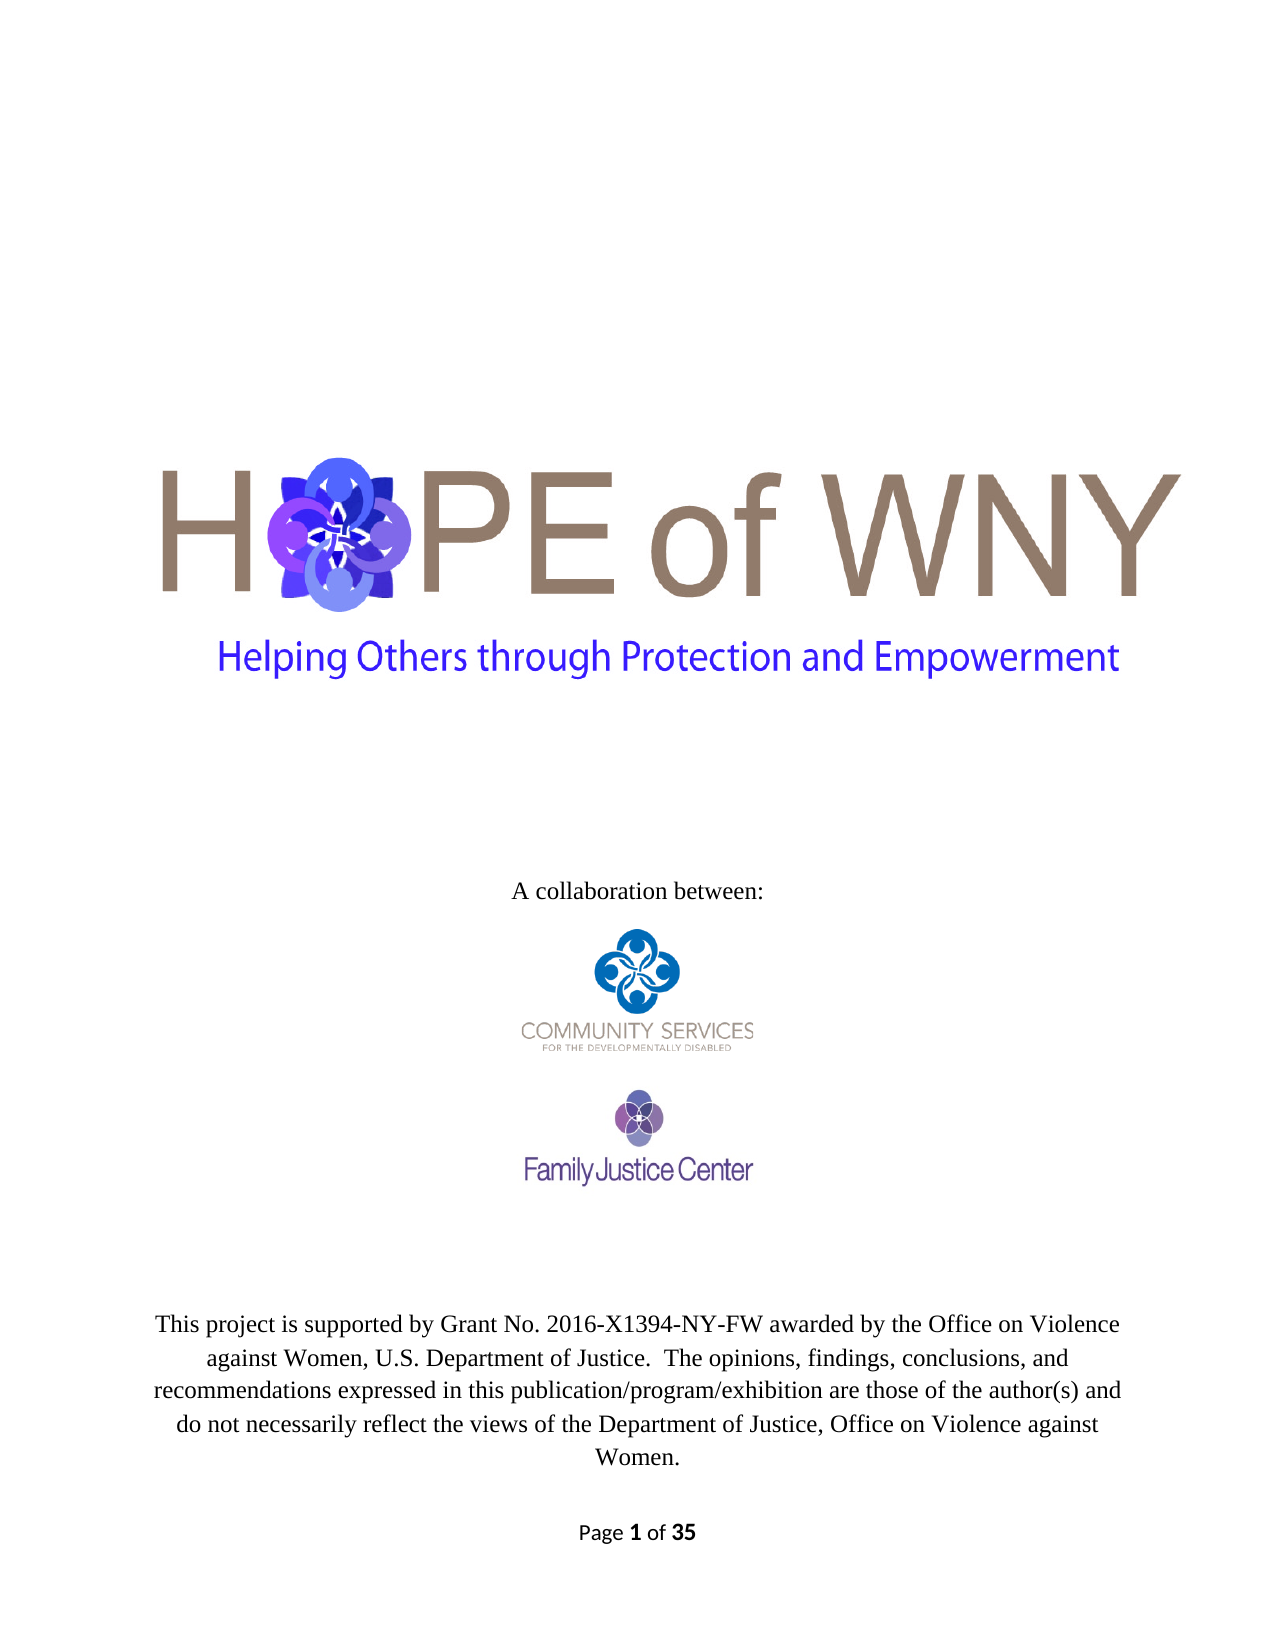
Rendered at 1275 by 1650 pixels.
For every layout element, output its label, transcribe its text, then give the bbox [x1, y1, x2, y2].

text A collaboration between: [150, 876, 1125, 904]
picture [521, 929, 754, 1051]
text This project is supported by Grant No. 2016-X1394-NY-FW awarded by the Office on Violence against Women, U.S. Department of Justice. The opinions, findings, conclusions, and recommendations expressed in this publication/program/exhibition are those of the author(s) and do not necessarily reflect the views of the Department of Justice, Office on Violence against Women. [150, 1309, 1125, 1470]
picture [150, 446, 1186, 690]
picture [506, 1075, 769, 1231]
